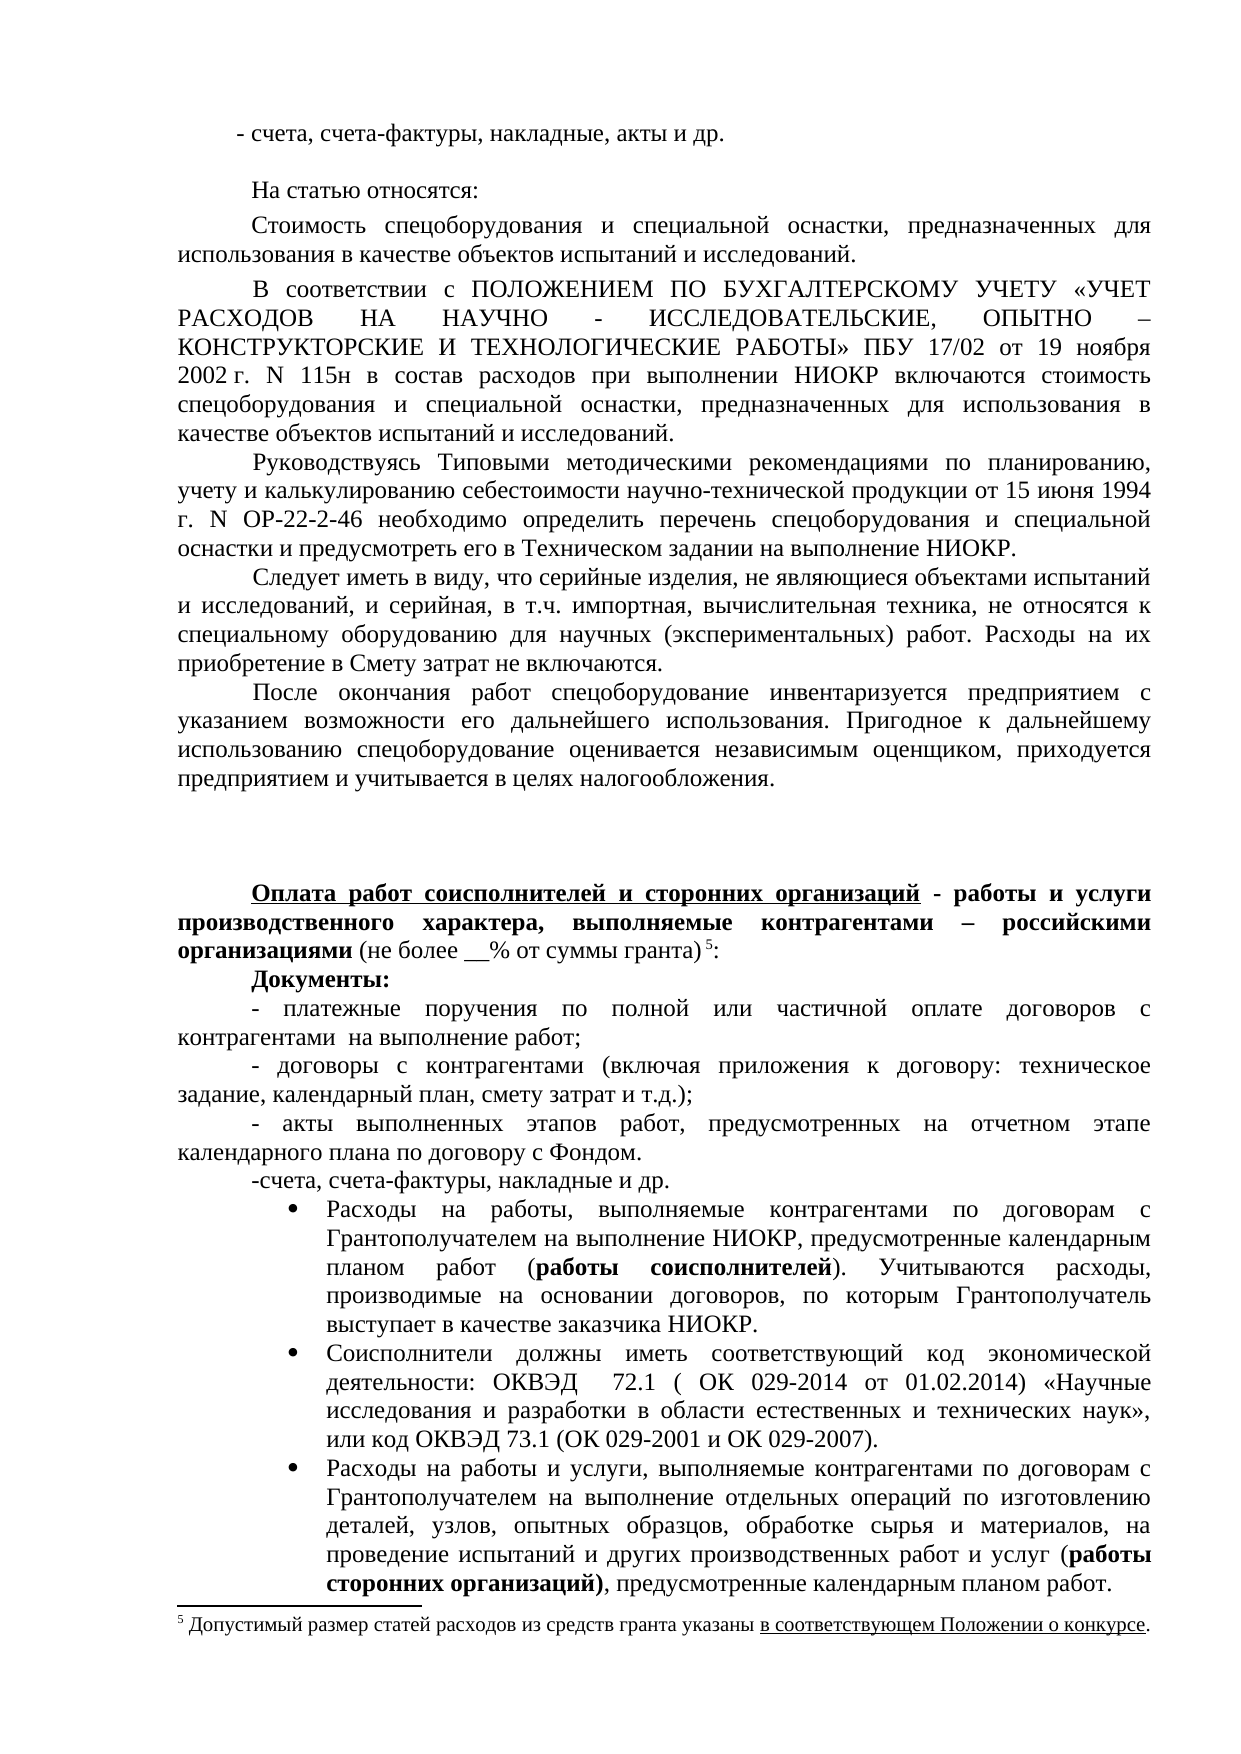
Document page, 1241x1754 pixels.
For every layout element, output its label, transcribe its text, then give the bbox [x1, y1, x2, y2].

text - платежные поручения по полной или частичной оплате договоров с контрагентами на выполнение работ; [177, 993, 1152, 1051]
text Руководствуясь Типовыми методическими рекомендациями по планированию, учету и калькулированию себестоимости научно-технической продукции от 15 июня 1994 г. N ОР-22-2-46 необходимо определить перечень спецоборудования и специальной оснастки и предусмотреть его в Техническом задании на выполнение НИОКР. [177, 447, 1152, 562]
text - акты выполненных этапов работ, предусмотренных на отчетном этапе календарного плана по договору с Фондом. [177, 1108, 1152, 1166]
text - счета, счета-фактуры, накладные, акты и др. [177, 118, 1152, 147]
text После окончания работ спецоборудование инвентаризуется предприятием с указанием возможности его дальнейшего использования. Пригодное к дальнейшему использованию спецоборудование оценивается независимым оценщиком, приходуется предприятием и учитывается в целях налогообложения. [177, 677, 1152, 792]
text Следует иметь в виду, что серийные изделия, не являющиеся объектами испытаний и исследований, и серийная, в т.ч. импортная, вычислительная техника, не относятся к специальному оборудованию для научных (экспериментальных) работ. Расходы на их приобретение в Смету затрат не включаются. [177, 562, 1152, 677]
text В соответствии с ПОЛОЖЕНИЕМ ПО БУХГАЛТЕРСКОМУ УЧЕТУ «УЧЕТ РАСХОДОВ НА НАУЧНО - ИССЛЕДОВАТЕЛЬСКИЕ, ОПЫТНО – КОНСТРУКТОРСКИЕ И ТЕХНОЛОГИЧЕСКИЕ РАБОТЫ» ПБУ 17/02 от 19 ноября 2002 г. N 115н в состав расходов при выполнении НИОКР включаются стоимость спецоборудования и специальной оснастки, предназначенных для использования в качестве объектов испытаний и исследований. [177, 274, 1152, 447]
text Стоимость спецоборудования и специальной оснастки, предназначенных для использования в качестве объектов испытаний и исследований. [177, 211, 1152, 268]
text Документы: [177, 964, 1152, 993]
list Расходы на работы, выполняемые контрагентами по договорам с Грантополучателем на выполнение НИОКР, предусмотренные календарным планом работ (работы соисполнителей). Учитываются расходы, производимые на основании договоров, по которым Грантополучатель выступает в качестве заказчика НИОКР. [288, 1194, 1152, 1338]
list Расходы на работы и услуги, выполняемые контрагентами по договорам с Грантополучателем на выполнение отдельных операций по изготовлению деталей, узлов, опытных образцов, обработке сырья и материалов, на проведение испытаний и других производственных работ и услуг (работы сторонних организаций), предусмотренные календарным планом работ. [288, 1453, 1152, 1597]
text Оплата работ соисполнителей и сторонних организаций - работы и услуги производственного характера, выполняемые контрагентами – российскими организациями (не более __% от суммы гранта) : [177, 878, 1152, 964]
list Соисполнители должны иметь соответствующий код экономической деятельности: ОКВЭД 72.1 ( ОК 029-2014 от 01.02.2014) «Научные исследования и разработки в области естественных и технических наук», или код ОКВЭД 73.1 (ОК 029-2001 и ОК 029-2007). [288, 1338, 1152, 1453]
text -счета, счета-фактуры, накладные и др. [177, 1166, 1152, 1194]
text На статью относятся: [177, 176, 1152, 204]
text - договоры с контрагентами (включая приложения к договору: техническое задание, календарный план, смету затрат и т.д.); [177, 1051, 1152, 1108]
